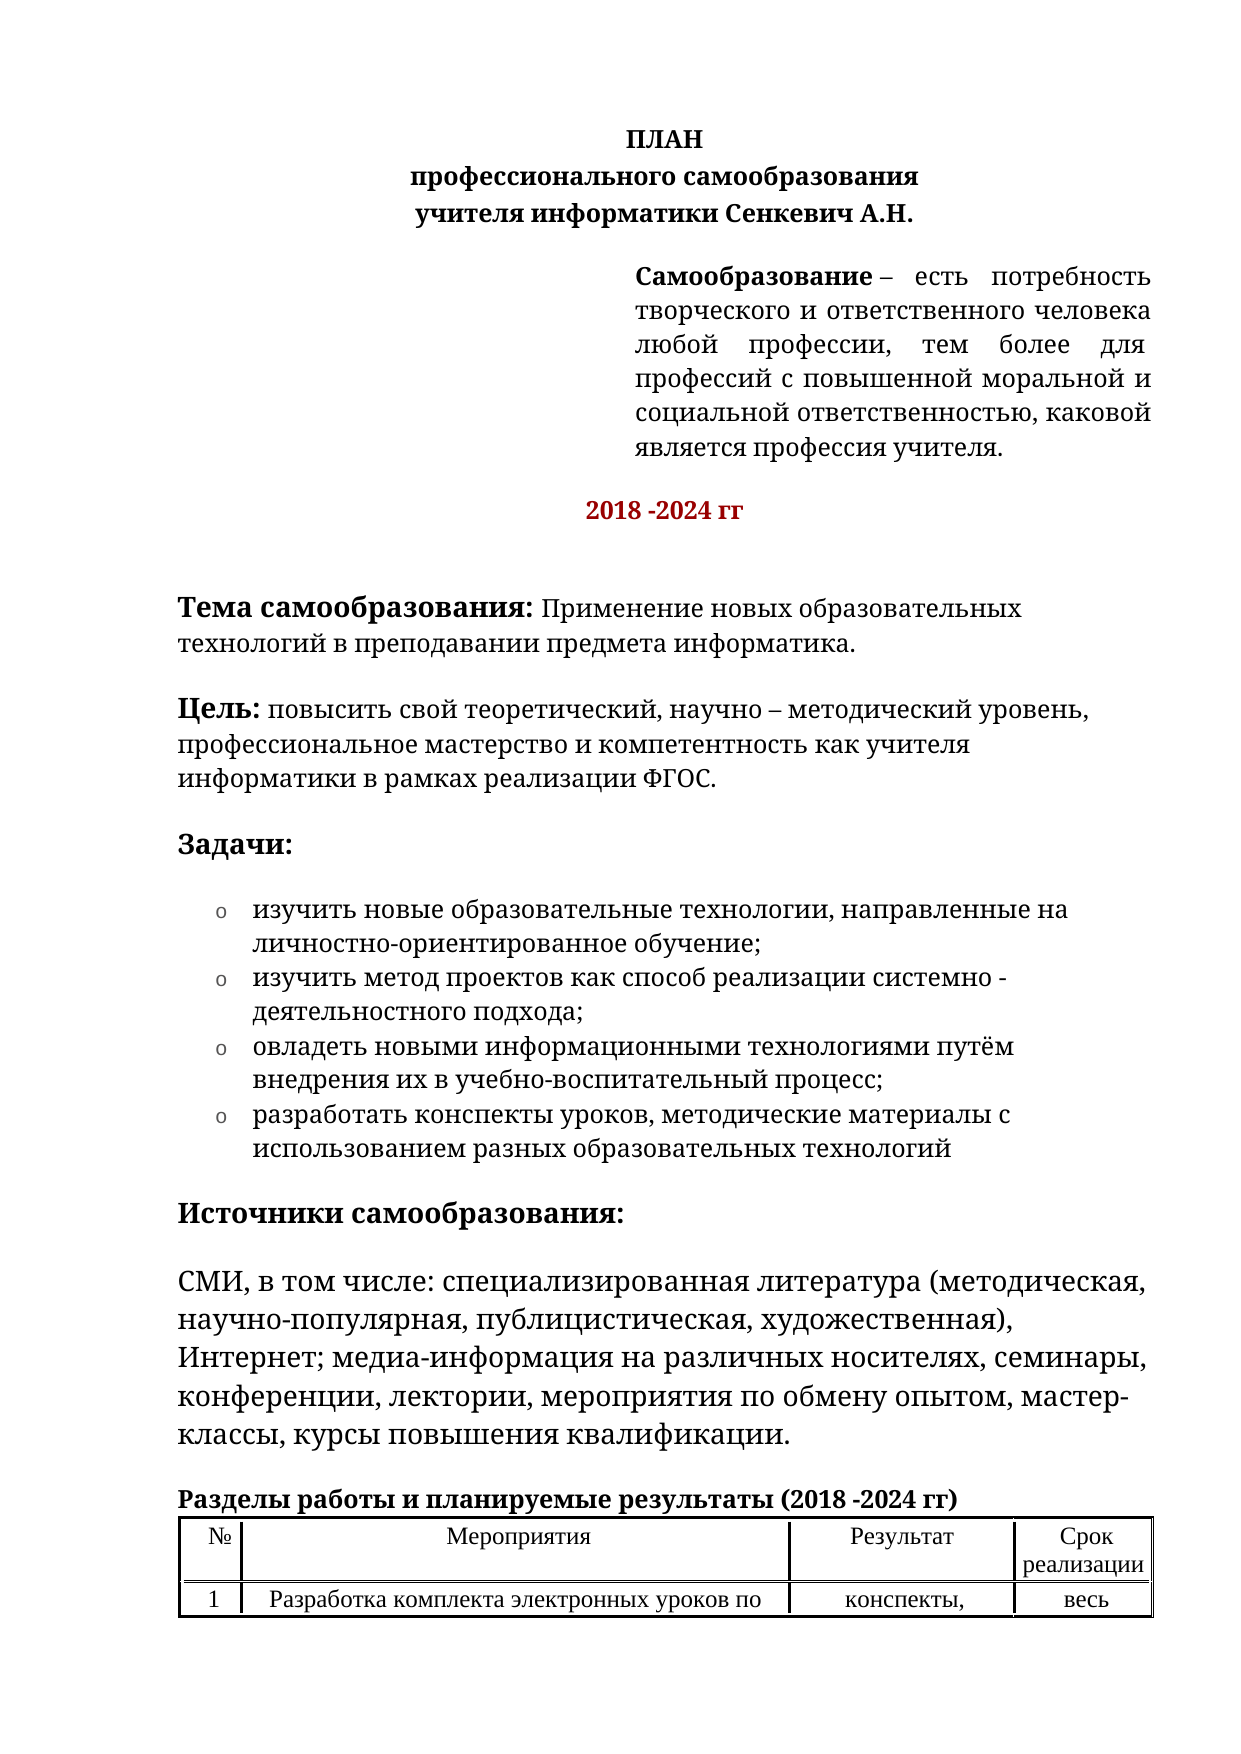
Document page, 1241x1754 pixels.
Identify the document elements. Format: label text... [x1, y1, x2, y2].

text 2018 -2024 гг [177, 492, 1152, 526]
text ПЛАН [177, 121, 1152, 155]
text Задачи: [177, 824, 1152, 863]
text Цель: повысить свой теоретический, научно – методический уровень, профессиональное мастерство и компетентность как учителя информатики в рамках реализации ФГОС. [177, 689, 1152, 795]
text Источники самообразования: [177, 1193, 1152, 1232]
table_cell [789, 1583, 1014, 1615]
text Тема самообразования: Применение новых образовательных технологий в преподавании предмета информатика. [177, 587, 1152, 659]
table_cell 1 [180, 1580, 241, 1615]
text Самообразование – есть потребность творческого и ответственного человека любой профессии, тем более для профессий с повышенной моральной и социальной ответственностью, каковой является профессия учителя. [635, 259, 1152, 463]
text учителя информатики Сенкевич А.Н. [177, 196, 1152, 230]
table_header Мероприятия [241, 1519, 789, 1580]
table_header № [181, 1519, 241, 1580]
list изучить новые образовательные технологии, направленные на личностно-ориентированное обучение; [215, 892, 1152, 960]
table_header Срок реализации [1014, 1519, 1151, 1580]
list изучить метод проектов как способ реализации системно - деятельностного подхода; [215, 960, 1152, 1028]
text СМИ, в том числе: специализированная литература (методическая, научно-популярная, публицистическая, художественная), Интернет; медиа-информация на различных носителях, семинары, конференции, лектории, мероприятия по обмену опытом, мастер-классы, курсы повышения квалификации. [177, 1261, 1152, 1453]
list разработать конспекты уроков, методические материалы с использованием разных образовательных технологий [215, 1096, 1152, 1164]
table_header Результат [789, 1518, 1014, 1580]
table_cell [241, 1583, 789, 1615]
text Разделы работы и планируемые результаты (2018 -2024 гг) [177, 1482, 1152, 1516]
table_cell весь период [1014, 1580, 1152, 1615]
list овладеть новыми информационными технологиями путём внедрения их в учебно-воспитательный процесс; [215, 1028, 1152, 1096]
text профессионального самообразования [177, 158, 1152, 192]
